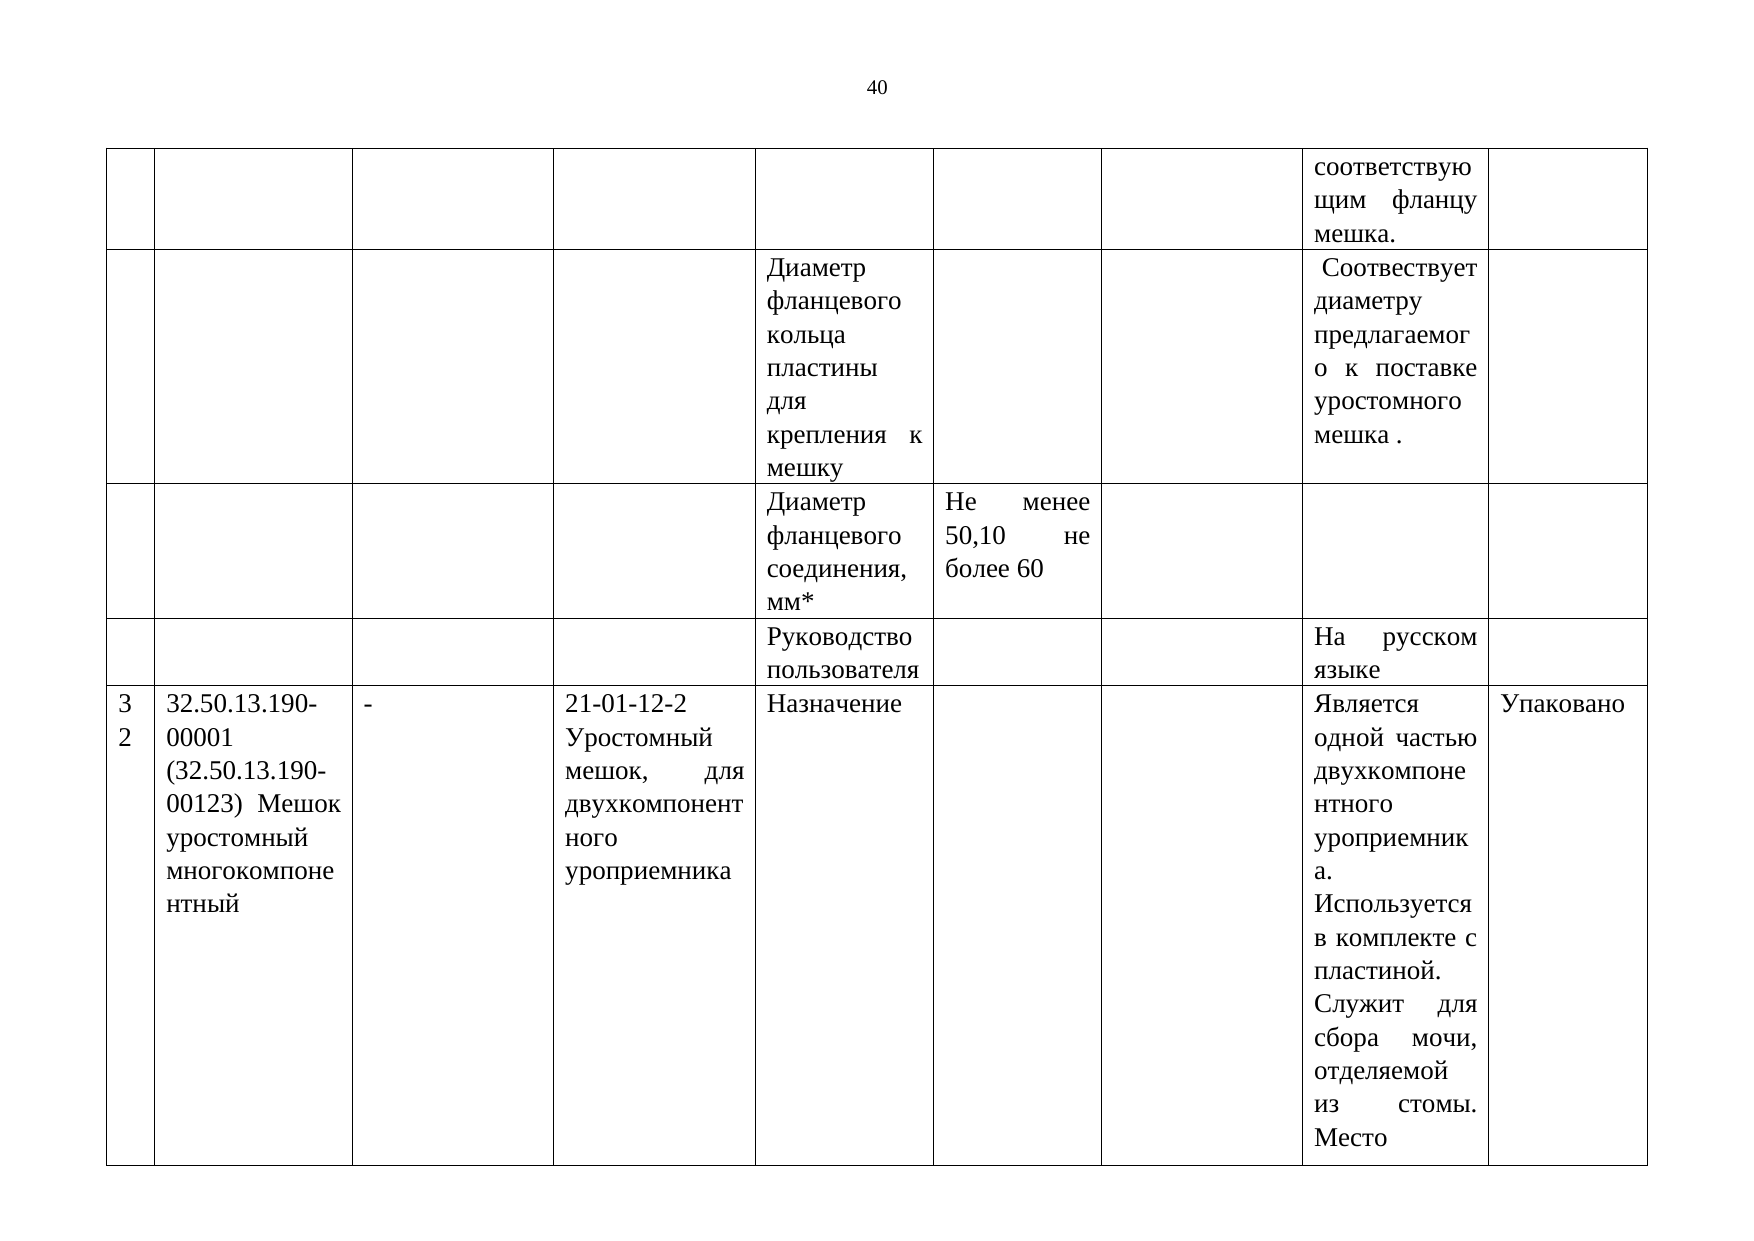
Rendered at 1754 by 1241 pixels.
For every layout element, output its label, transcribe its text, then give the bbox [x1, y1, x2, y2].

table_cell [934, 149, 1101, 249]
table_cell [107, 250, 154, 483]
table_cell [1303, 149, 1488, 249]
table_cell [1303, 686, 1488, 1165]
table_cell На русском языке [1303, 619, 1488, 685]
table_cell [1489, 484, 1647, 617]
table_cell [155, 149, 352, 249]
table_cell [155, 484, 352, 617]
table_cell [353, 149, 553, 249]
table_cell Упаковано [1489, 686, 1647, 1165]
table_cell [934, 686, 1101, 1165]
table_cell Руководство пользователя [756, 619, 933, 685]
table_cell [155, 619, 352, 685]
table_cell Назначение [756, 686, 933, 1165]
table_cell [1102, 250, 1302, 483]
table_cell [934, 619, 1101, 685]
table_cell [554, 619, 755, 685]
table_cell [107, 149, 154, 249]
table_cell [155, 686, 352, 1165]
table_cell [353, 484, 553, 617]
table_cell [107, 484, 154, 617]
table_cell Не менее 50,10 не более 60 [934, 484, 1101, 617]
table_cell [1102, 619, 1302, 685]
table_cell [353, 619, 553, 685]
table_cell [554, 250, 755, 483]
table_cell [1102, 484, 1302, 617]
table_cell [353, 250, 553, 483]
table_cell [1489, 149, 1647, 249]
table_cell [1489, 619, 1647, 685]
table_cell [1489, 250, 1647, 483]
table_cell [1102, 686, 1302, 1165]
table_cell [554, 686, 755, 1165]
table_cell [934, 250, 1101, 483]
table_cell Диаметр фланцевого соединения, мм* [756, 484, 933, 617]
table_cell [756, 149, 933, 249]
table_cell - [353, 686, 553, 1165]
table_cell Соотвествует диаметру предлагаемого к поставке уростомного мешка . [1303, 250, 1488, 483]
table_cell Диаметр фланцевого кольца пластины для крепления к мешку [756, 250, 933, 483]
table_cell [107, 619, 154, 685]
table_cell [554, 149, 755, 249]
table_cell [1102, 149, 1302, 249]
table_cell 32 [107, 686, 154, 1165]
table_cell [1303, 484, 1488, 617]
table_cell [554, 484, 755, 617]
table_cell [155, 250, 352, 483]
